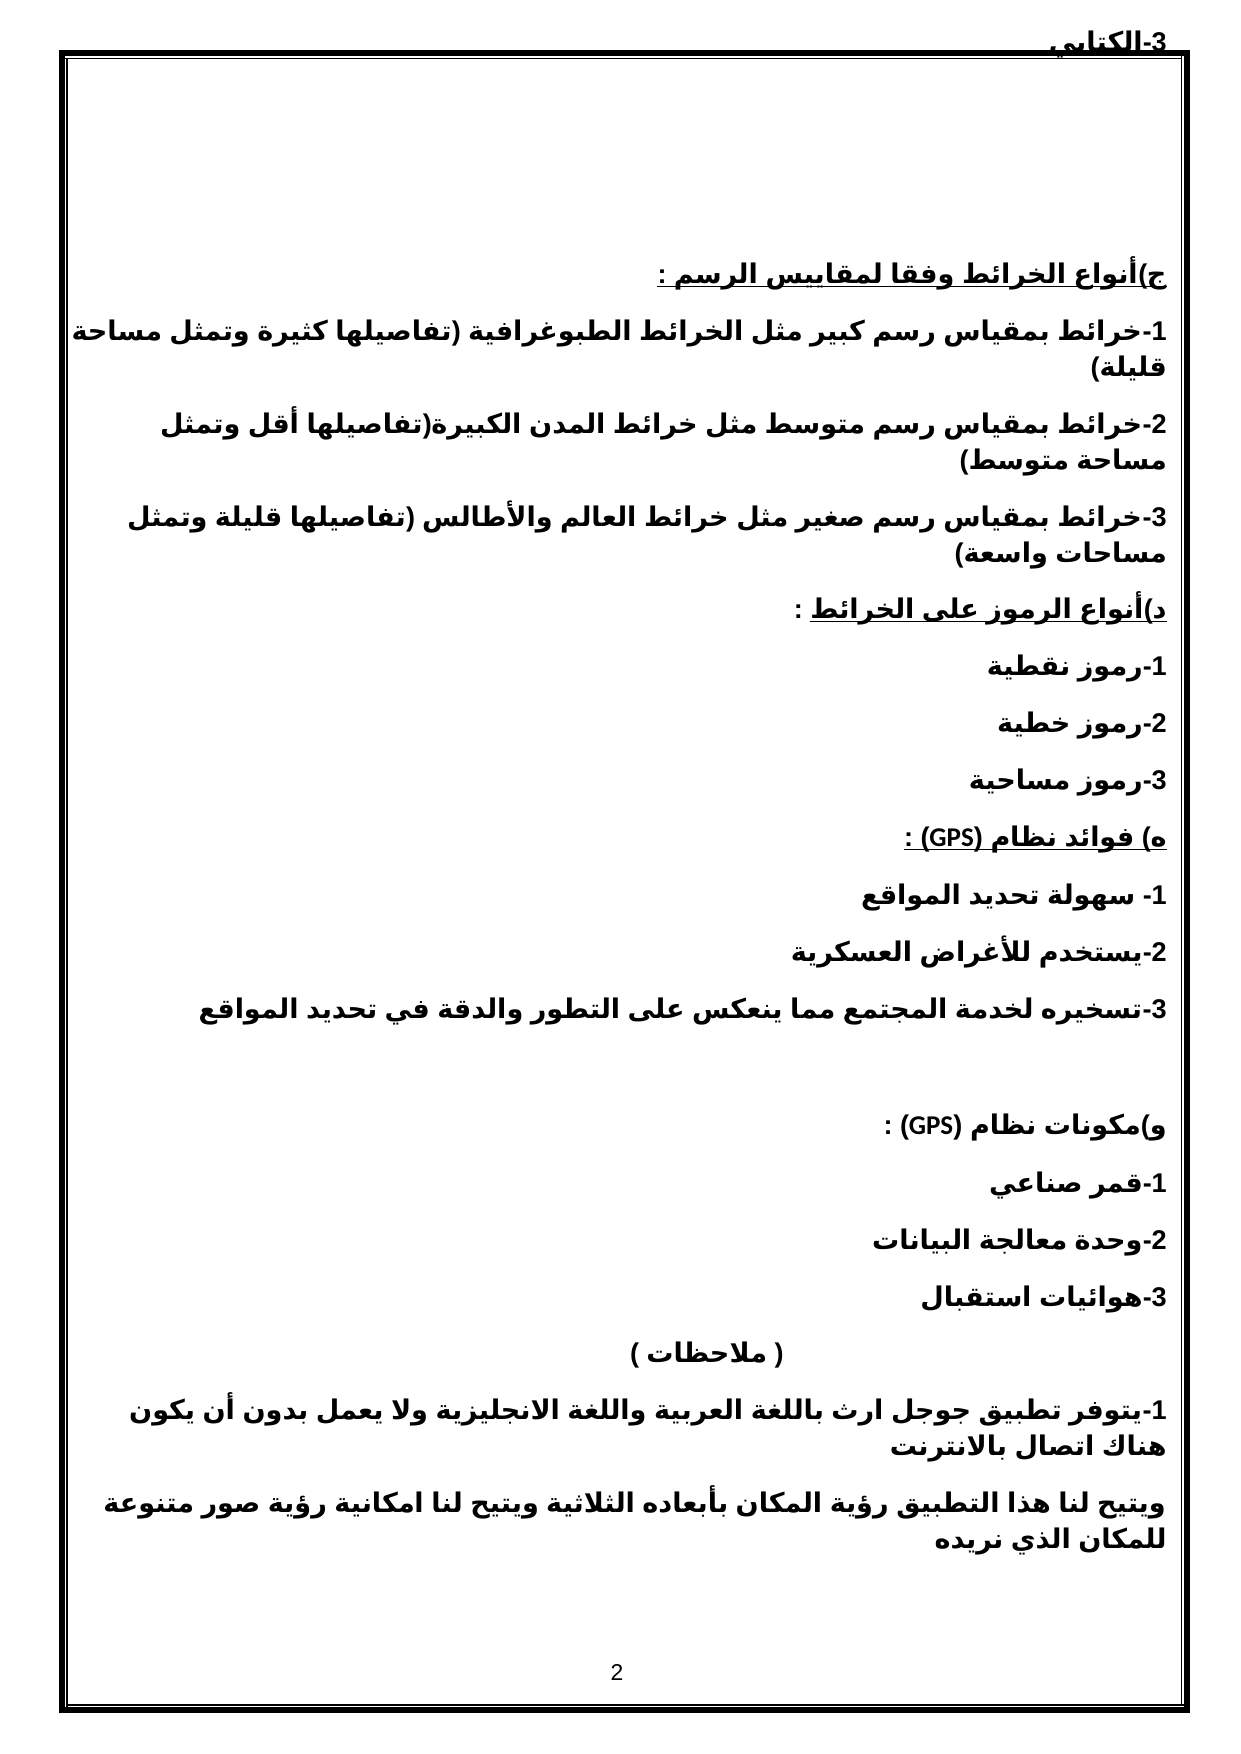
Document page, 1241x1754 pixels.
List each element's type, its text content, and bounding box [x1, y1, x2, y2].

text 3-رموز مساحية [68, 764, 1167, 795]
text ( ملاحظات ) [68, 1337, 1167, 1369]
text 1- سهولة تحديد المواقع [68, 879, 1167, 911]
text 1-رموز نقطية [68, 650, 1167, 681]
text 1-خرائط بمقياس رسم كبير مثل الخرائط الطبوغرافية (تفاصيلها كثيرة وتمثل مساحة قليلة) [68, 315, 1167, 382]
text ج)أنواع الخرائط وفقا لمقاييس الرسم : [68, 258, 1167, 290]
text ه) فوائد نظام (GPS) : [68, 821, 1167, 853]
text 3-هوائيات استقبال [68, 1281, 1167, 1312]
text 3-تسخيره لخدمة المجتمع مما ينعكس على التطور والدقة في تحديد المواقع [68, 993, 1167, 1024]
text د)أنواع الرموز على الخرائط : [68, 593, 1167, 625]
text 2-يستخدم للأغراض العسكرية [68, 936, 1167, 967]
text 2-رموز خطية [68, 707, 1167, 738]
text 3-خرائط بمقياس رسم صغير مثل خرائط العالم والأطالس (تفاصيلها قليلة وتمثل مساحات واسعة) [68, 501, 1167, 568]
text ويتيح لنا هذا التطبيق رؤية المكان بأبعاده الثلاثية ويتيح لنا امكانية رؤية صور متنوعة للمكان الذي نريده [68, 1487, 1167, 1554]
text و)مكونات نظام (GPS) : [68, 1108, 1167, 1141]
text 1-قمر صناعي [68, 1167, 1167, 1198]
text 2-خرائط بمقياس رسم متوسط مثل خرائط المدن الكبيرة(تفاصيلها أقل وتمثل مساحة متوسط) [68, 408, 1167, 475]
text 3-الكتابي [67, 26, 1167, 50]
text 1-يتوفر تطبيق جوجل ارث باللغة العربية واللغة الانجليزية ولا يعمل بدون أن يكون هناك اتصال بالانترنت [68, 1394, 1167, 1461]
text 2-وحدة معالجة البيانات [68, 1224, 1167, 1255]
